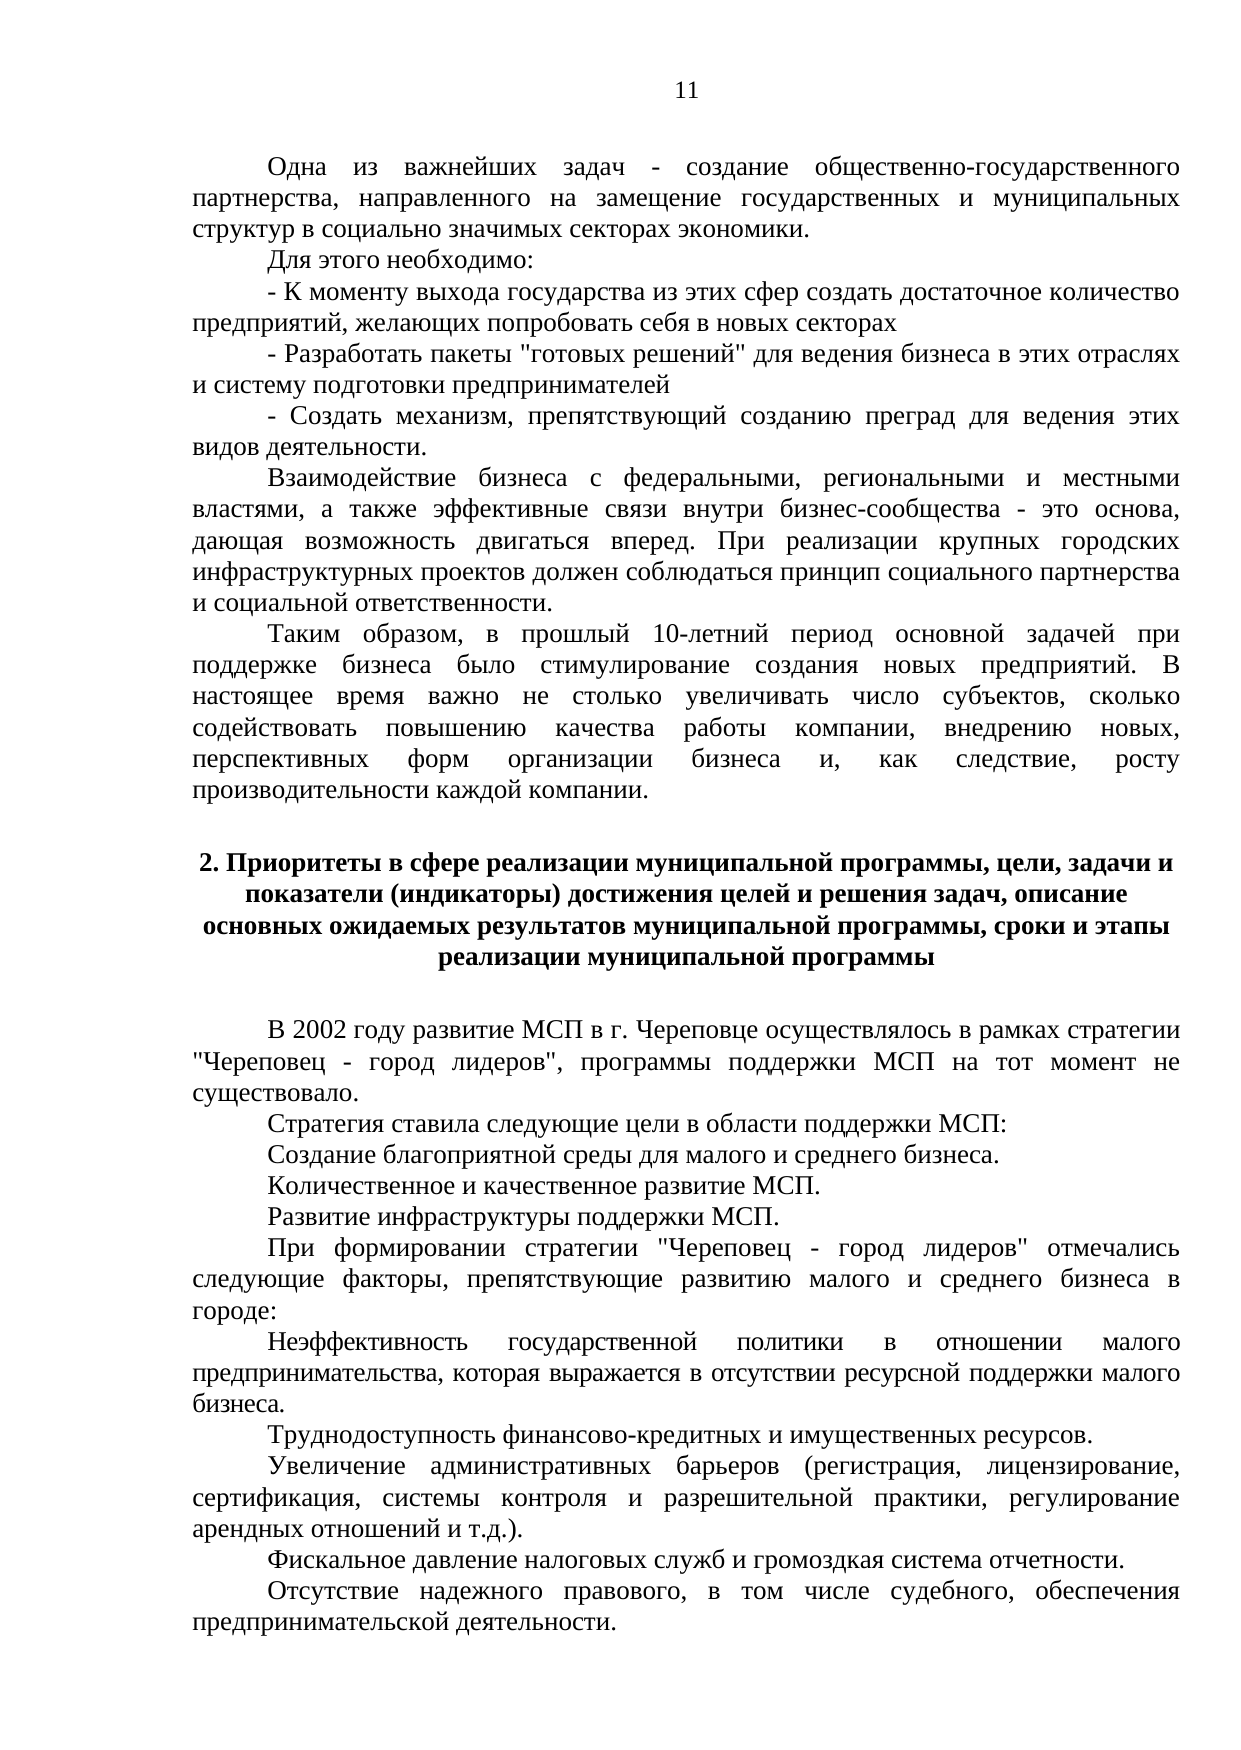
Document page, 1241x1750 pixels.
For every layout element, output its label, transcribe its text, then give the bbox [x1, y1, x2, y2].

text - Создать механизм, препятствующий созданию преград для ведения этих видов деятельности. [192, 399, 1181, 461]
text Отсутствие надежного правового, в том числе судебного, обеспечения предпринимательской деятельности. [192, 1574, 1181, 1636]
text - К моменту выхода государства из этих сфер создать достаточное количество предприятий, желающих попробовать себя в новых секторах [192, 274, 1181, 337]
text Количественное и качественное развитие МСП. [192, 1169, 1181, 1200]
text Неэффективность государственной политики в отношении малого предпринимательства, которая выражается в отсутствии ресурсной поддержки малого бизнеса. [192, 1325, 1181, 1418]
text Труднодоступность финансово-кредитных и имущественных ресурсов. [192, 1418, 1181, 1449]
text Таким образом, в прошлый 10-летний период основной задачей при поддержке бизнеса было стимулирование создания новых предприятий. В настоящее время важно не столько увеличивать число субъектов, сколько содействовать повышению качества работы компании, внедрению новых, перспективных форм организации бизнеса и, как следствие, росту производительности каждой компании. [192, 617, 1181, 804]
text Стратегия ставила следующие цели в области поддержки МСП: [192, 1107, 1181, 1138]
text Создание благоприятной среды для малого и среднего бизнеса. [192, 1138, 1181, 1169]
text Развитие инфраструктуры поддержки МСП. [192, 1200, 1181, 1231]
text При формировании стратегии "Череповец - город лидеров" отмечались следующие факторы, препятствующие развитию малого и среднего бизнеса в городе: [192, 1231, 1181, 1325]
text Увеличение административных барьеров (регистрация, лицензирование, сертификация, системы контроля и разрешительной практики, регулирование арендных отношений и т.д.). [192, 1449, 1181, 1543]
text В 2002 году развитие МСП в г. Череповце осуществлялось в рамках стратегии "Череповец - город лидеров", программы поддержки МСП на тот момент не существовало. [192, 1013, 1181, 1107]
text - Разработать пакеты "готовых решений" для ведения бизнеса в этих отраслях и систему подготовки предпринимателей [192, 337, 1181, 399]
text Фискальное давление налоговых служб и громоздкая система отчетности. [192, 1543, 1181, 1574]
text Одна из важнейших задач - создание общественно-государственного партнерства, направленного на замещение государственных и муниципальных структур в социально значимых секторах экономики. [192, 150, 1181, 243]
text Взаимодействие бизнеса с федеральными, региональными и местными властями, а также эффективные связи внутри бизнес-сообщества - это основа, дающая возможность двигаться вперед. При реализации крупных городских инфраструктурных проектов должен соблюдаться принцип социального партнерства и социальной ответственности. [192, 461, 1181, 617]
text 2. Приоритеты в сфере реализации муниципальной программы, цели, задачи и показатели (индикаторы) достижения целей и решения задач, описание основных ожидаемых результатов муниципальной программы, сроки и этапы реализации муниципальной программы [192, 846, 1181, 971]
text Для этого необходимо: [192, 243, 1181, 274]
